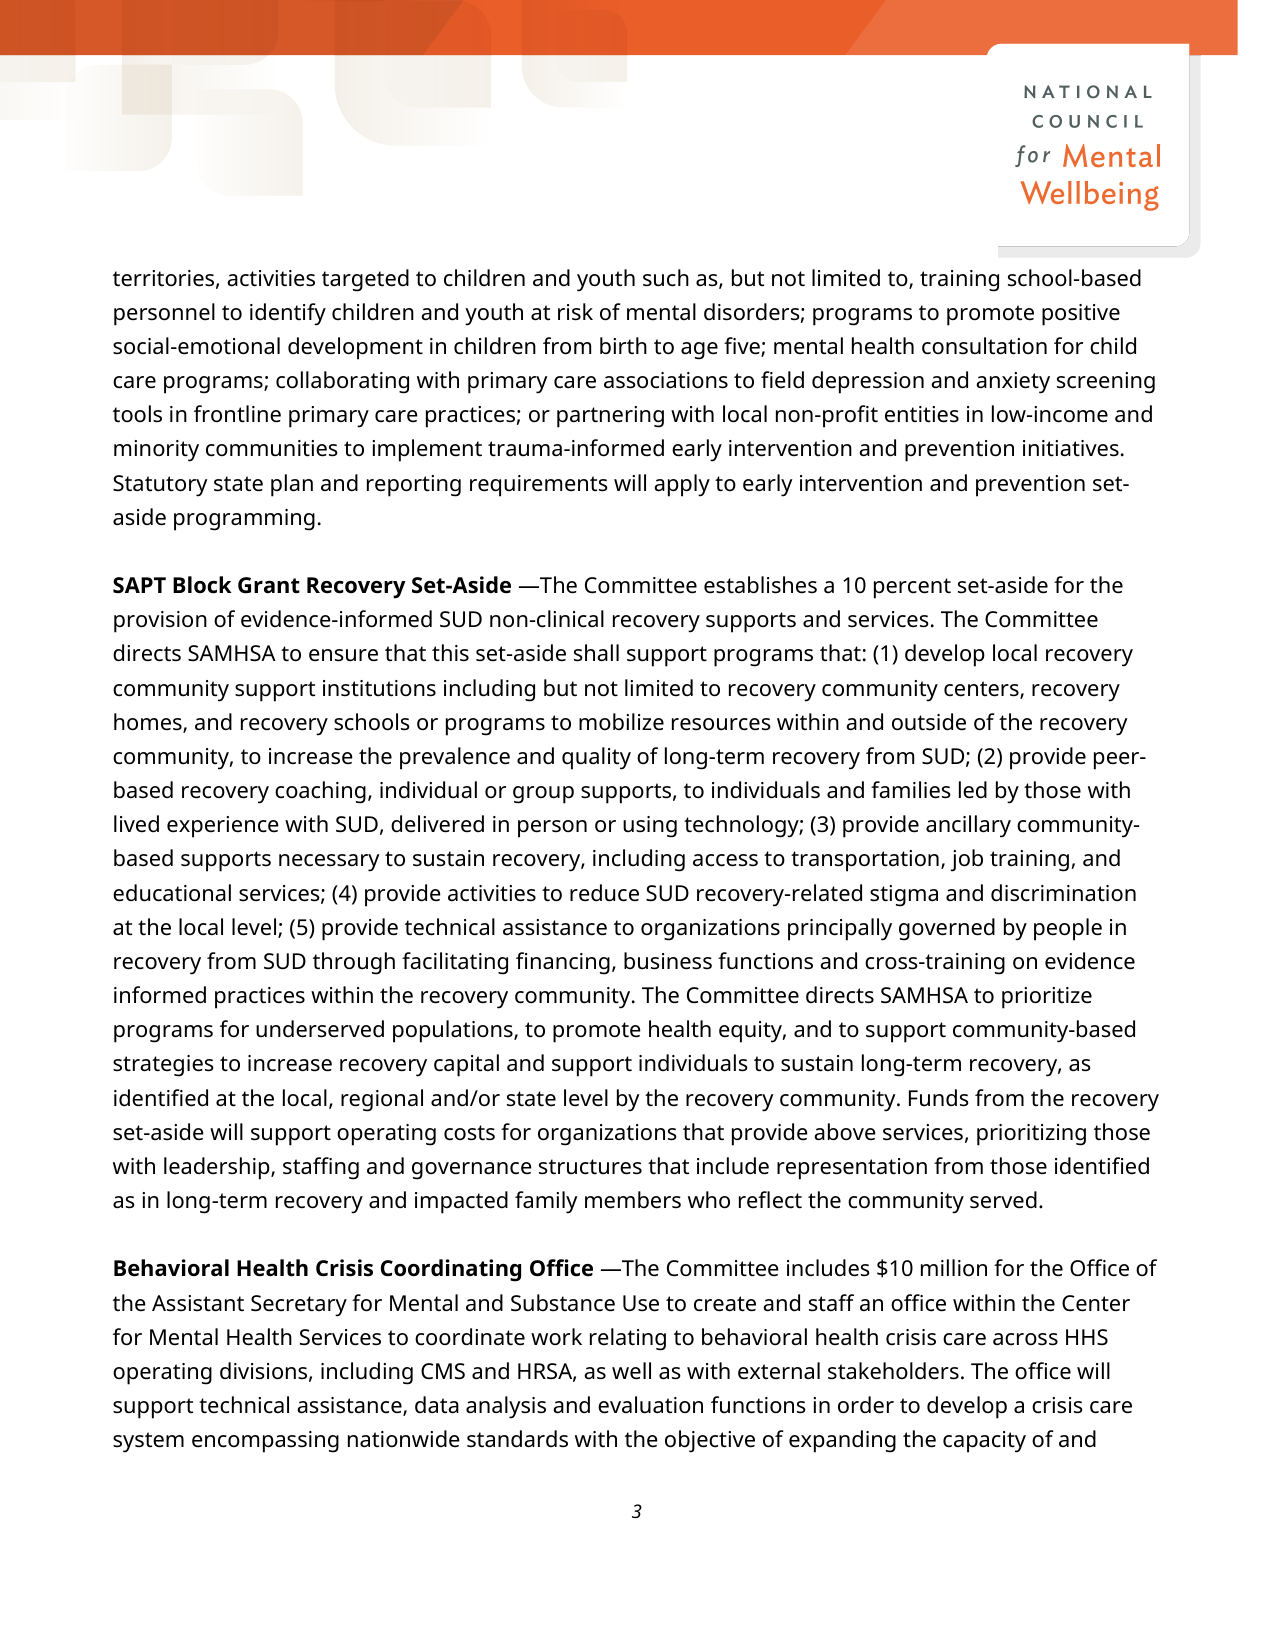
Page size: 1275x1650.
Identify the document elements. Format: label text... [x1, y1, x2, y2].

text SAPT Block Grant Recovery Set-Aside —The Committee establishes a 10 percent set-aside for the provision of evidence-informed SUD non-clinical recovery supports and services. The Committee directs SAMHSA to ensure that this set-aside shall support programs that: (1) develop local recovery community support institutions including but not limited to recovery community centers, recovery homes, and recovery schools or programs to mobilize resources within and outside of the recovery community, to increase the prevalence and quality of long-term recovery from SUD; (2) provide peer-based recovery coaching, individual or group supports, to individuals and families led by those with lived experience with SUD, delivered in person or using technology; (3) provide ancillary community-based supports necessary to sustain recovery, including access to transportation, job training, and educational services; (4) provide activities to reduce SUD recovery-related stigma and discrimination at the local level; (5) provide technical assistance to organizations principally governed by people in recovery from SUD through facilitating financing, business functions and cross-training on evidence informed practices within the recovery community. The Committee directs SAMHSA to prioritize programs for underserved populations, to promote health equity, and to support community-based strategies to increase recovery capital and support individuals to sustain long-term recovery, as identified at the local, regional and/or state level by the recovery community. Funds from the recovery set-aside will support operating costs for organizations that provide above services, prioritizing those with leadership, staffing and governance structures that include representation from those identified as in long-term recovery and impacted family members who reflect the community served. [112, 570, 1162, 1215]
picture [0, 0, 1238, 261]
